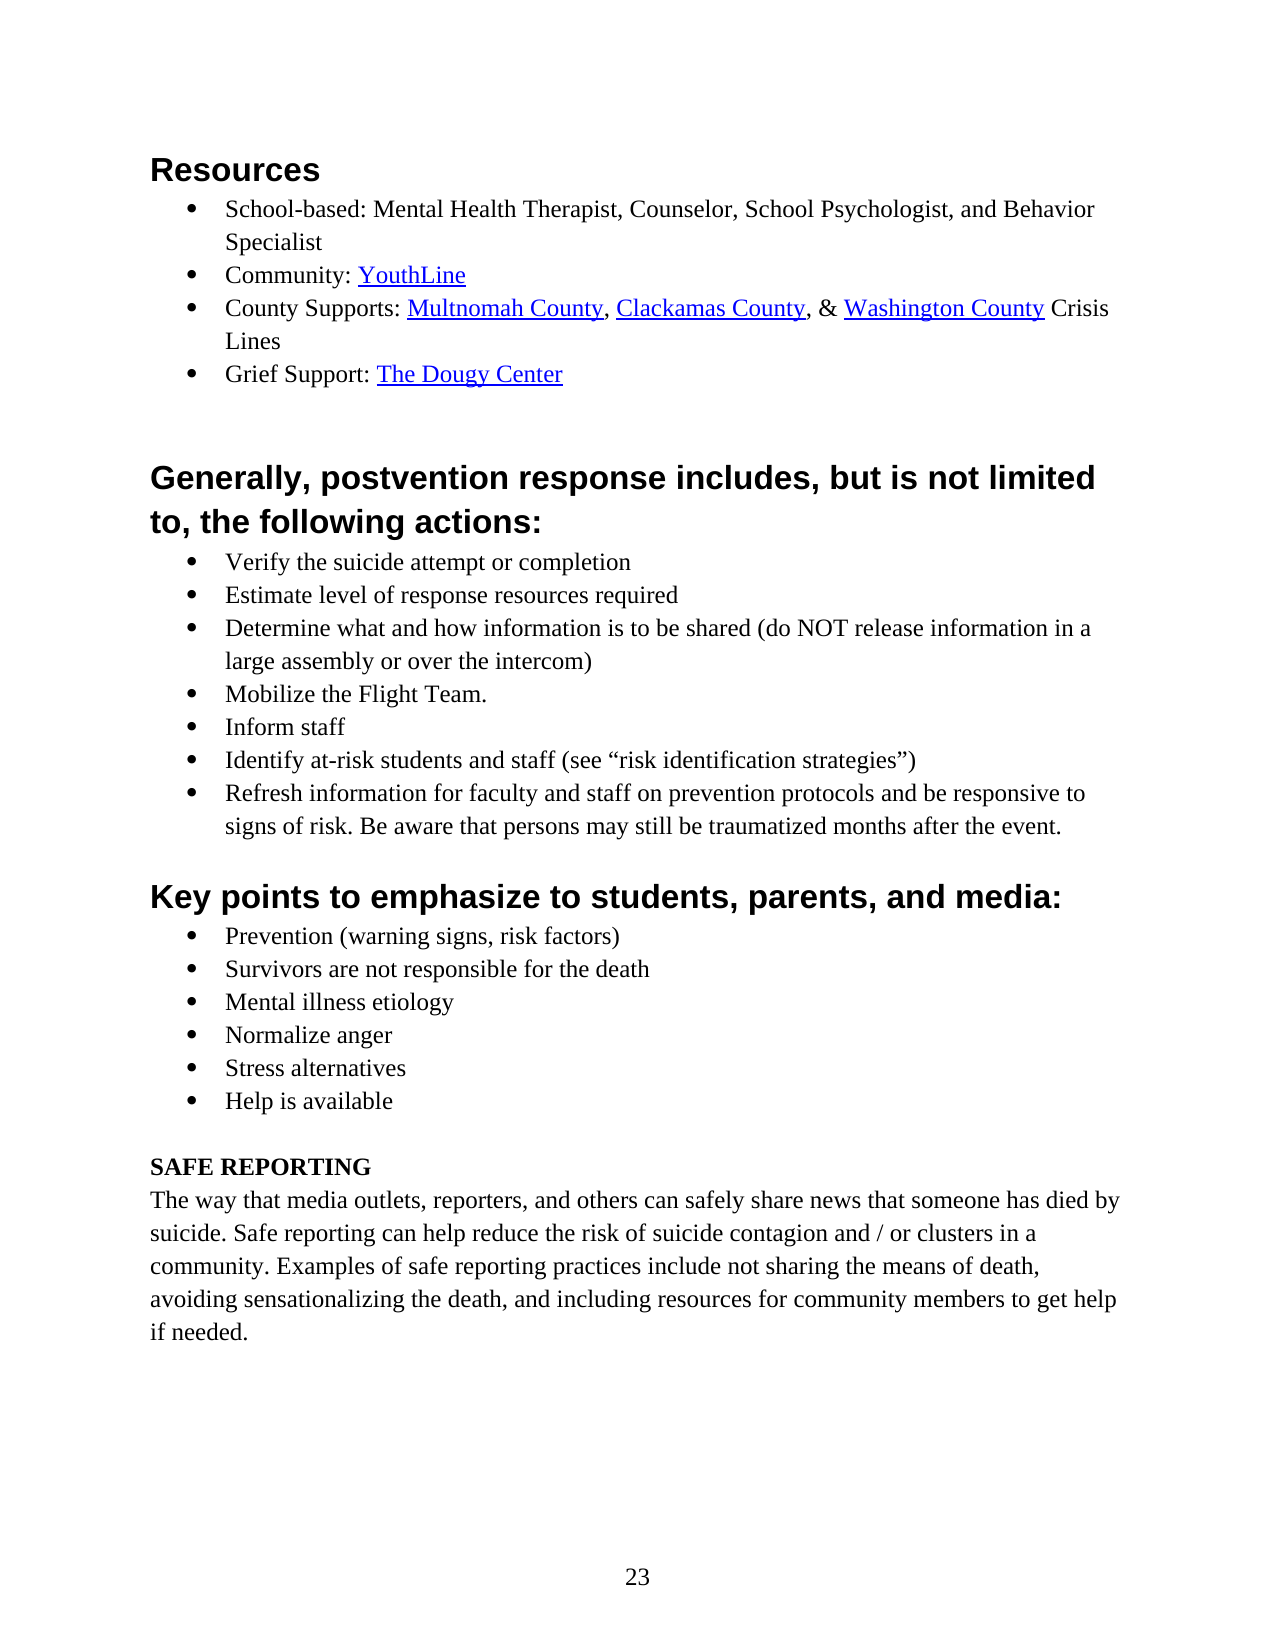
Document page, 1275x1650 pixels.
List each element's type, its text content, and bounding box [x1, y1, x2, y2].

list Help is available [187, 1086, 1125, 1115]
list Normalize anger [187, 1020, 1125, 1049]
list Identify at-risk students and staff (see “risk identification strategies”) [187, 745, 1125, 773]
list Inform staff [187, 712, 1125, 741]
list Mental illness etiology [187, 987, 1125, 1016]
list Grief Support: The Dougy Center [187, 359, 1125, 388]
list Stress alternatives [187, 1053, 1125, 1082]
text The way that media outlets, reporters, and others can safely share news that someone has died by suicide. Safe reporting can help reduce the risk of suicide contagion and / or clusters in a community. Examples of safe reporting practices include not sharing the means of death, avoiding sensationalizing the death, and including resources for community members to get help if needed. [150, 1185, 1125, 1346]
list Community: YouthLine [187, 260, 1125, 289]
list Estimate level of response resources required [187, 580, 1125, 608]
subtitle Generally, postvention response includes, but is not limited to, the following actions: [150, 458, 1125, 541]
list County Supports: Multnomah County, Clackamas County, & Washington County Crisis Lines [187, 293, 1125, 355]
list Mobilize the Flight Team. [187, 679, 1125, 707]
list Survivors are not responsible for the death [187, 954, 1125, 983]
list Refresh information for faculty and staff on prevention protocols and be responsive to signs of risk. Be aware that persons may still be traumatized months after the event. [187, 778, 1125, 839]
list Determine what and how information is to be shared (do NOT release information in a large assembly or over the intercom) [187, 613, 1125, 674]
list School-based: Mental Health Therapist, Counselor, School Psychologist, and Behavior Specialist [187, 194, 1125, 256]
list Prevention (warning signs, risk factors) [187, 921, 1125, 950]
list Verify the suicide attempt or completion [187, 547, 1125, 575]
subtitle Key points to emphasize to students, parents, and media: [150, 877, 1125, 915]
text SAFE REPORTING [150, 1152, 1125, 1181]
subtitle Resources [150, 150, 1125, 188]
